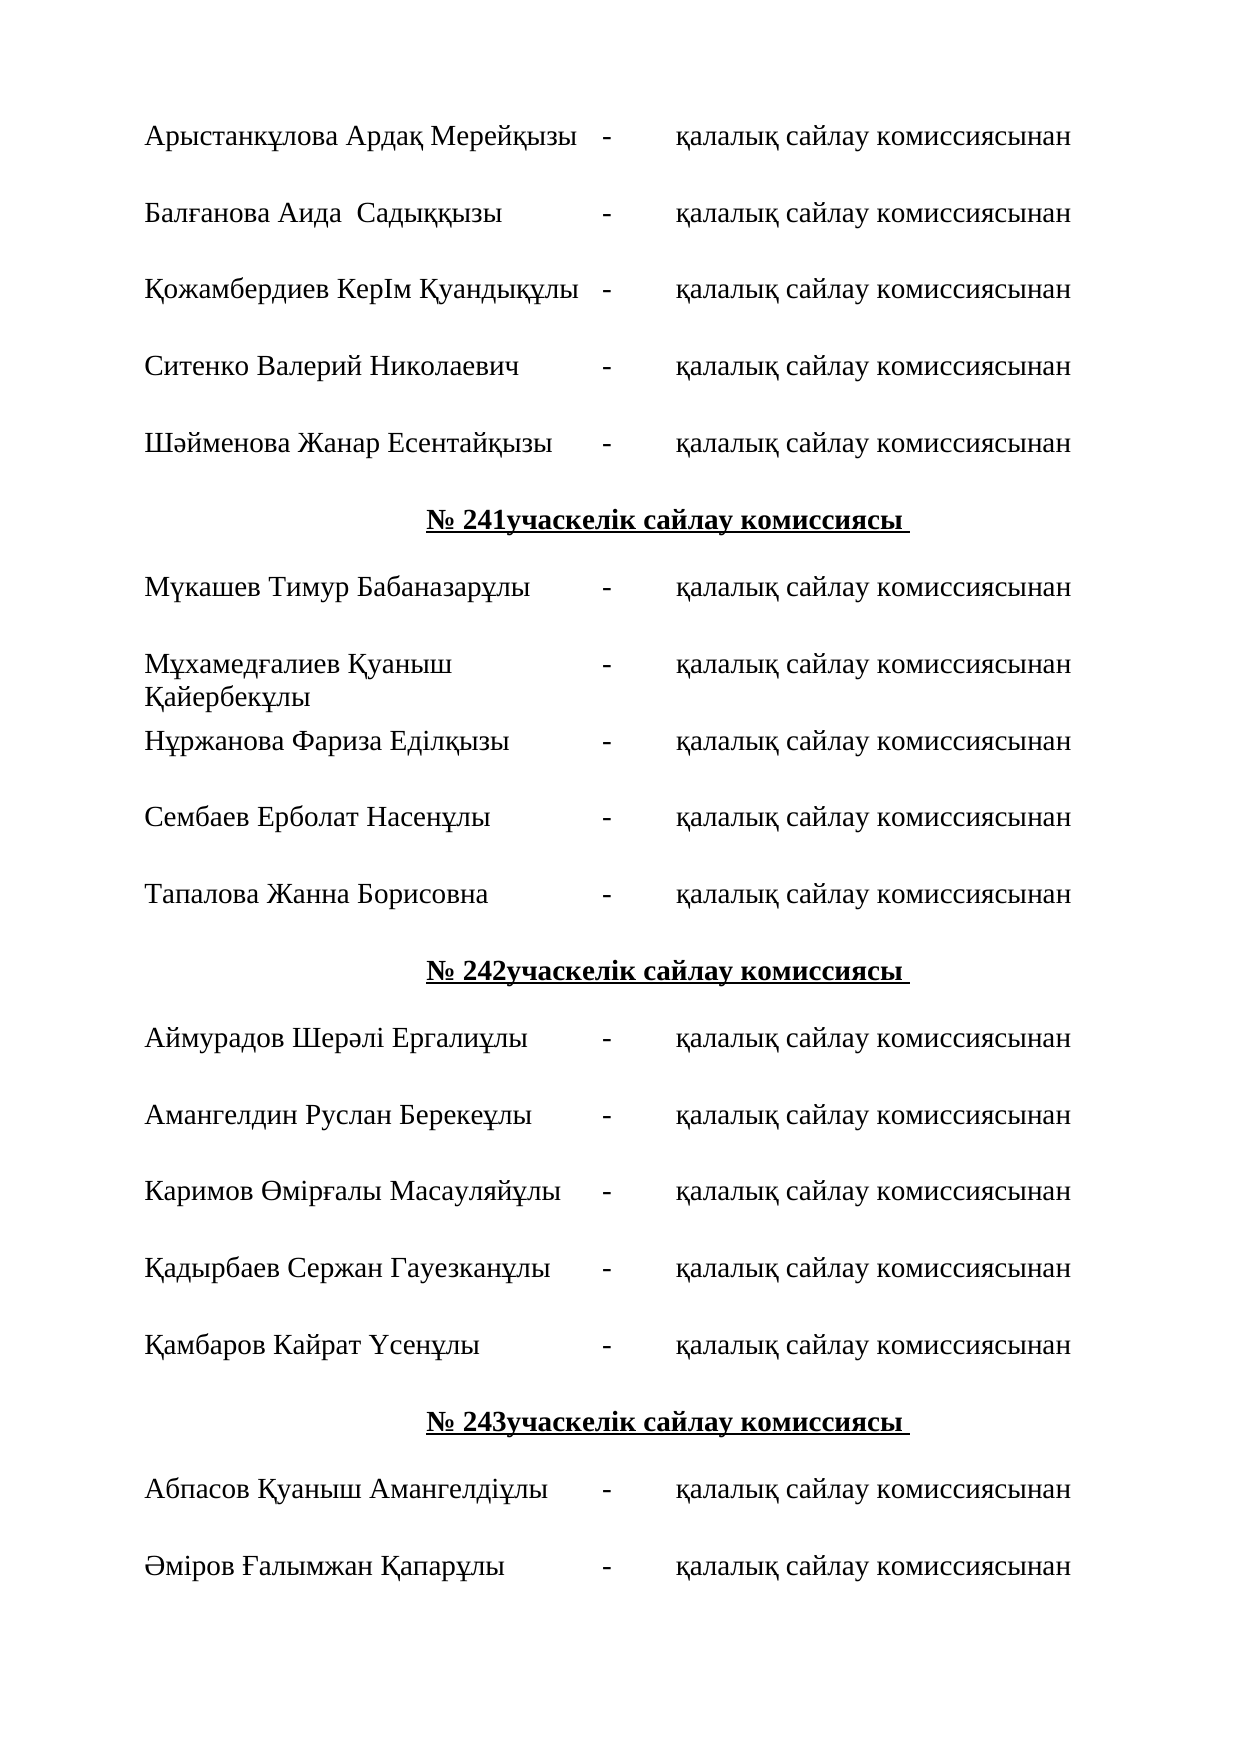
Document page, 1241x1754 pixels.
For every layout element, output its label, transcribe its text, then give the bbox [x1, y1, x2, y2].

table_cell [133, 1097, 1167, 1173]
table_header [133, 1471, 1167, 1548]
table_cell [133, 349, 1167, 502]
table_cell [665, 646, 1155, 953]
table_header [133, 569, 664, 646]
text № 241учаскелік сайлау комиссиясы [177, 502, 1152, 536]
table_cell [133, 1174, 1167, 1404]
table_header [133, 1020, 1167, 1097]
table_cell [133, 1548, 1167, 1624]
text № 243учаскелік сайлау комиссиясы [177, 1404, 1152, 1437]
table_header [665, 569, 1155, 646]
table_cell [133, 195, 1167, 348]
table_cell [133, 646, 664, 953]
text № 242учаскелік сайлау комиссиясы [177, 953, 1152, 986]
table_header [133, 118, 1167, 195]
